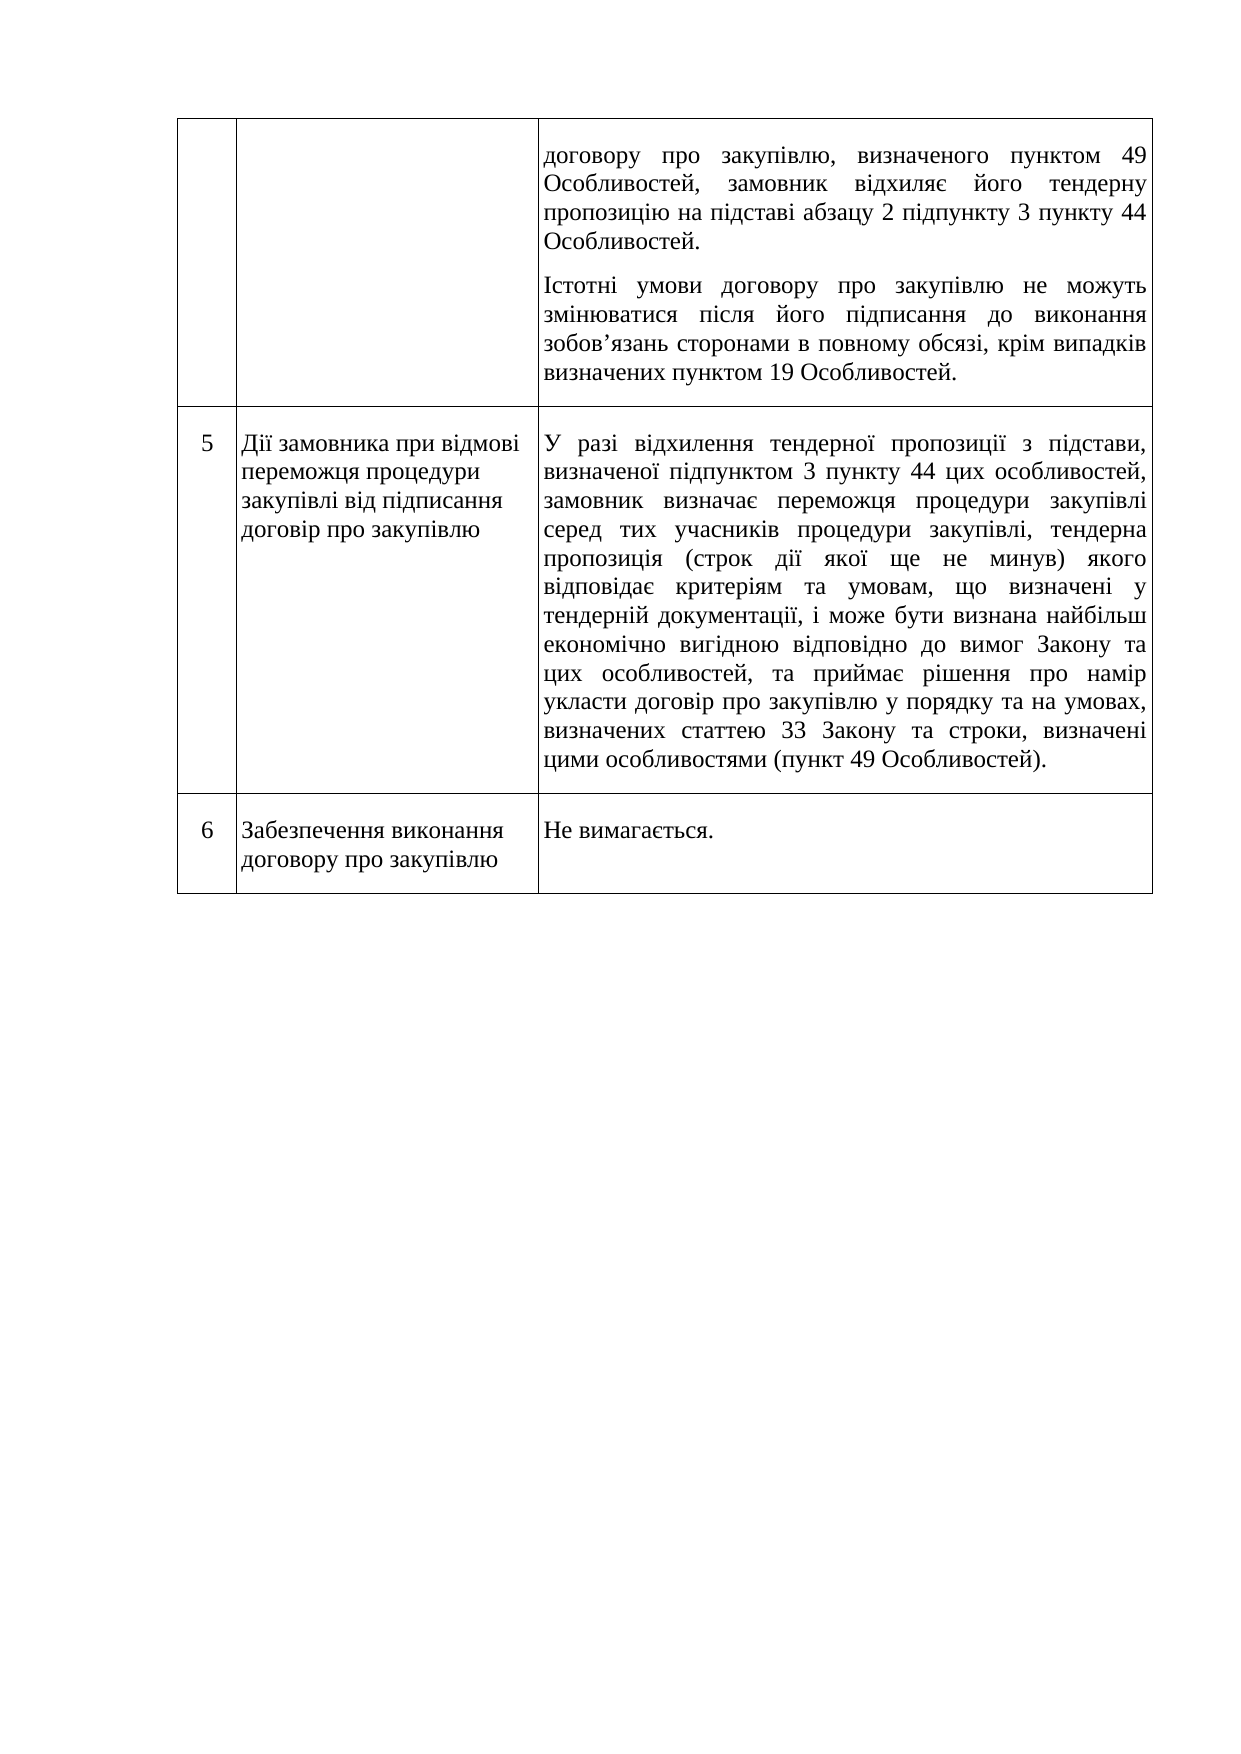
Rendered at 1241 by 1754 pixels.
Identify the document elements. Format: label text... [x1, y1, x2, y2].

table_cell У разі відхилення тендерної пропозиції з підстави, визначеної підпунктом 3 пункту 44 цих особливостей, замовник визначає переможця процедури закупівлі серед тих учасників процедури закупівлі, тендерна пропозиція (строк дії якої ще не минув) якого відповідає критеріям та умовам, що визначені у тендерній документації, і може бути визнана найбільш економічно вигідною відповідно до вимог Закону та цих особливостей, та приймає рішення про намір укласти договір про закупівлю у порядку та на умовах, визначених статтею 33 Закону та строки, визначені цими особливостями (пункт 49 Особливостей). [539, 407, 1152, 793]
table_cell 6 [178, 794, 236, 893]
table_cell 4 [178, 119, 236, 406]
table_cell Не вимагається. [539, 794, 1152, 893]
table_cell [237, 119, 538, 406]
table_cell 5 [178, 407, 236, 793]
table_cell Дії замовника при відмові переможця процедури закупівлі від підписання договір про закупівлю [237, 407, 538, 793]
table_cell Забезпечення виконання договору про закупівлю [237, 794, 538, 893]
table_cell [539, 119, 1152, 406]
